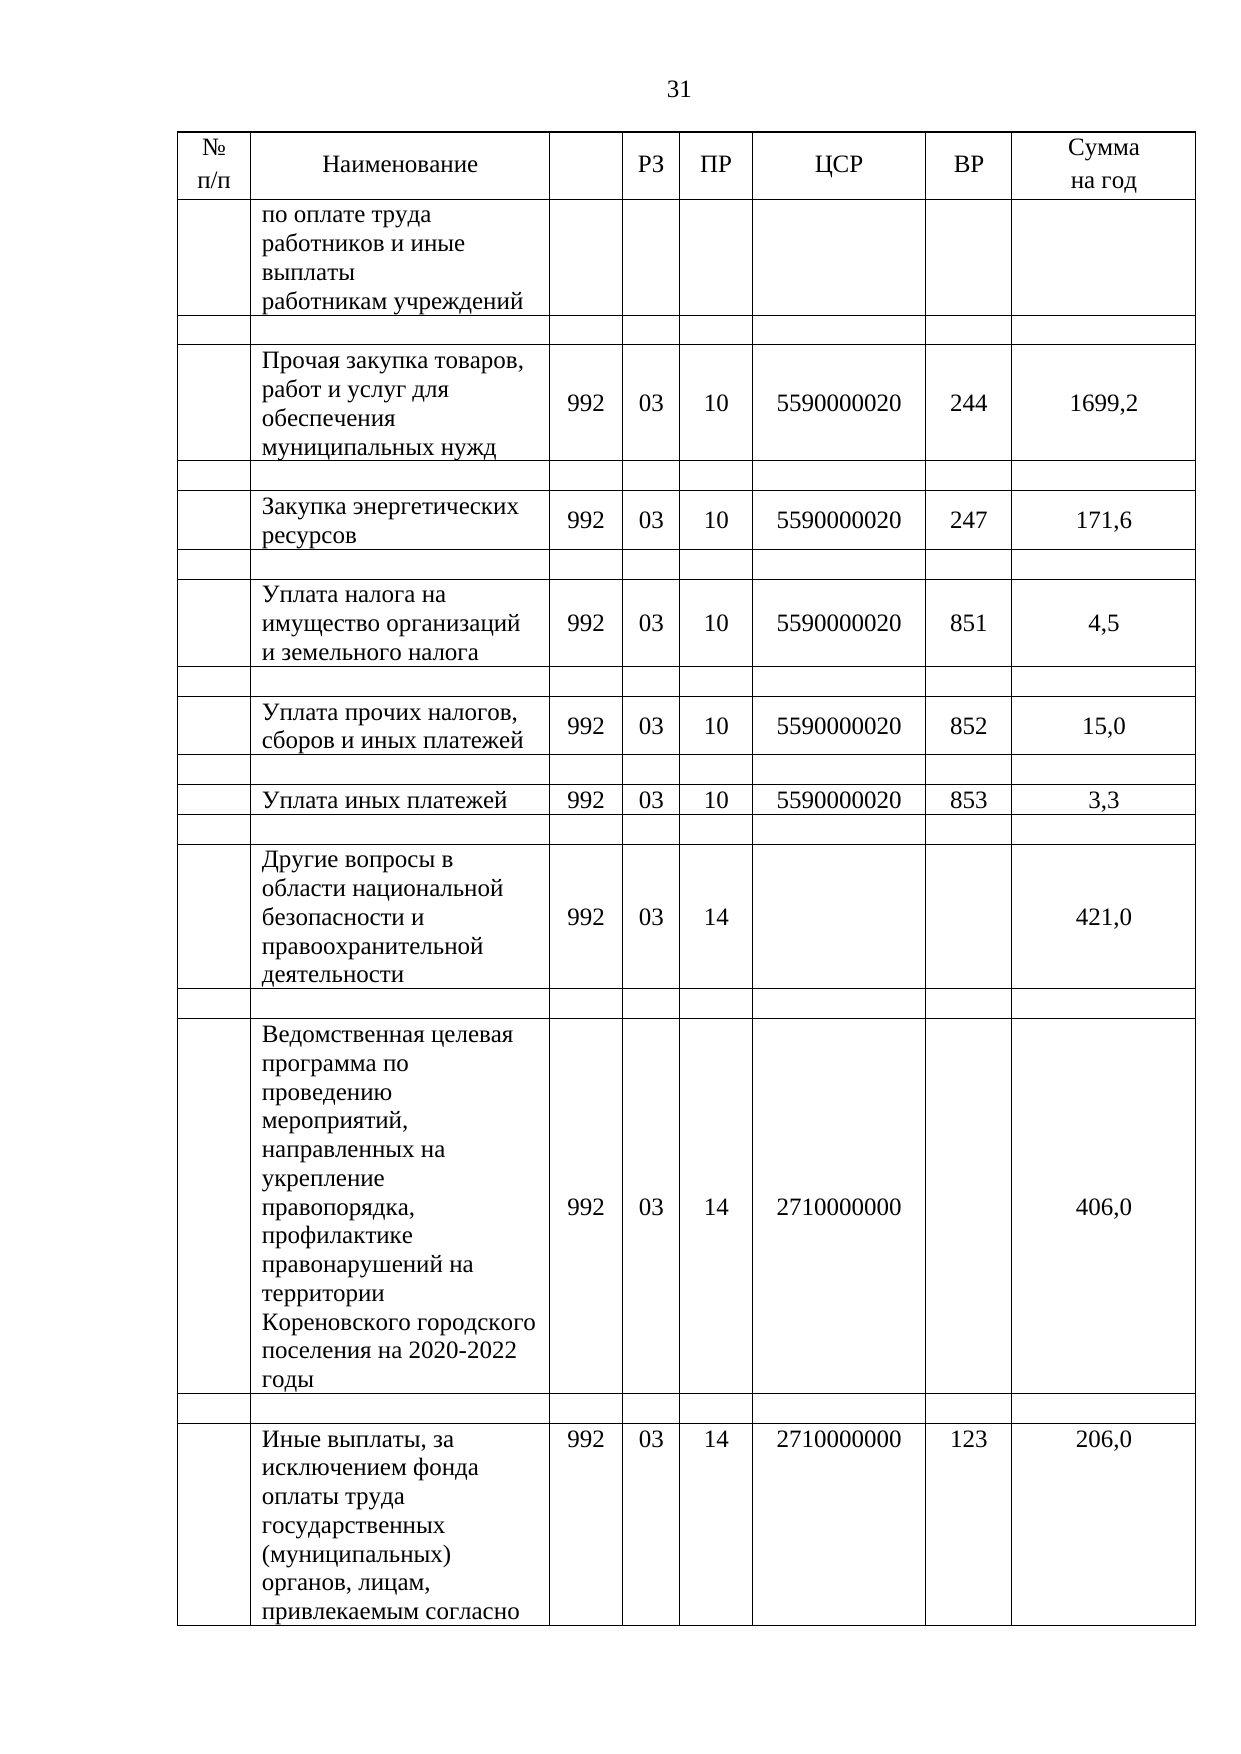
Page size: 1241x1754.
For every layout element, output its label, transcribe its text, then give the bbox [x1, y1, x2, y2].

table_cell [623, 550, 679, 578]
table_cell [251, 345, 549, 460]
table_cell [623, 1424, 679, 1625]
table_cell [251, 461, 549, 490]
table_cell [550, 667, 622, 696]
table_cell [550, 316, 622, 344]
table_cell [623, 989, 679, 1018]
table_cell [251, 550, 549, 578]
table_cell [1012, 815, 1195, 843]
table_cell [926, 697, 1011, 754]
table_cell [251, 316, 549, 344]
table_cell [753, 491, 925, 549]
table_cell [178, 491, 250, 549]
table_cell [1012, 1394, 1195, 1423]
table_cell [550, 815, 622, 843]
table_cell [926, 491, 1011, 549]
table_header ВР [926, 133, 1011, 198]
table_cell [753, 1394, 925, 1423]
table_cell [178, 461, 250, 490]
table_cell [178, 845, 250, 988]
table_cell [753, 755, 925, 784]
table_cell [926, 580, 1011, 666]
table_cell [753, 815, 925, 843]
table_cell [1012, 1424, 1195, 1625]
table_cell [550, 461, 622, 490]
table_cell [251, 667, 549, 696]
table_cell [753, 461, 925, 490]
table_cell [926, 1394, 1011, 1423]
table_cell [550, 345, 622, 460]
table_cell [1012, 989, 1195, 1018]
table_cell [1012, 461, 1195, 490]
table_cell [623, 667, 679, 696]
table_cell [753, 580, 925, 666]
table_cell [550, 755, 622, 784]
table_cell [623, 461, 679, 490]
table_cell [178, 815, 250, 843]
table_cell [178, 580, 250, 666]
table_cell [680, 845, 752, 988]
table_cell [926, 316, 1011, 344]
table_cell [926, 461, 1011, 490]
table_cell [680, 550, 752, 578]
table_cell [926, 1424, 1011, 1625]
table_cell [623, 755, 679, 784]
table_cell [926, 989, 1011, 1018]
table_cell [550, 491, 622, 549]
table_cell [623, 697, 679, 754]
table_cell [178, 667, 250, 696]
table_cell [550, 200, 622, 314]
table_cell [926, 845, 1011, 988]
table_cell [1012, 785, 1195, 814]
table_header Сумма на год [1012, 133, 1195, 198]
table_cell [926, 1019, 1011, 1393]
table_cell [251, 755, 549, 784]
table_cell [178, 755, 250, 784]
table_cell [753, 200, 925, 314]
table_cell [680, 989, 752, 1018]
table_header ЦСР [753, 133, 925, 198]
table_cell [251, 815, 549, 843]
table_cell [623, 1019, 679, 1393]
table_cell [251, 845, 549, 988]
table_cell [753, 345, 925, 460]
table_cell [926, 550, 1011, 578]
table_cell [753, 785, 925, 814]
table_header ПР [680, 133, 752, 198]
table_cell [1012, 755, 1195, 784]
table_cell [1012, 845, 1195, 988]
table_header [550, 133, 622, 198]
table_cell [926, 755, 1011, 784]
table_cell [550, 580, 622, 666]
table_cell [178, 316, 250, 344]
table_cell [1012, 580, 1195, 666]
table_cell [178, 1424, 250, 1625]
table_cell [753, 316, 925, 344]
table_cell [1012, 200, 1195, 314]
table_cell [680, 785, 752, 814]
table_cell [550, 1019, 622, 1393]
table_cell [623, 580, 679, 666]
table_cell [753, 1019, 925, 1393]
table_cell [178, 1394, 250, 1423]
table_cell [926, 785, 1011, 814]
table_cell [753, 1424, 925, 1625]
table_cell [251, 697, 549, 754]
table_header РЗ [623, 133, 679, 198]
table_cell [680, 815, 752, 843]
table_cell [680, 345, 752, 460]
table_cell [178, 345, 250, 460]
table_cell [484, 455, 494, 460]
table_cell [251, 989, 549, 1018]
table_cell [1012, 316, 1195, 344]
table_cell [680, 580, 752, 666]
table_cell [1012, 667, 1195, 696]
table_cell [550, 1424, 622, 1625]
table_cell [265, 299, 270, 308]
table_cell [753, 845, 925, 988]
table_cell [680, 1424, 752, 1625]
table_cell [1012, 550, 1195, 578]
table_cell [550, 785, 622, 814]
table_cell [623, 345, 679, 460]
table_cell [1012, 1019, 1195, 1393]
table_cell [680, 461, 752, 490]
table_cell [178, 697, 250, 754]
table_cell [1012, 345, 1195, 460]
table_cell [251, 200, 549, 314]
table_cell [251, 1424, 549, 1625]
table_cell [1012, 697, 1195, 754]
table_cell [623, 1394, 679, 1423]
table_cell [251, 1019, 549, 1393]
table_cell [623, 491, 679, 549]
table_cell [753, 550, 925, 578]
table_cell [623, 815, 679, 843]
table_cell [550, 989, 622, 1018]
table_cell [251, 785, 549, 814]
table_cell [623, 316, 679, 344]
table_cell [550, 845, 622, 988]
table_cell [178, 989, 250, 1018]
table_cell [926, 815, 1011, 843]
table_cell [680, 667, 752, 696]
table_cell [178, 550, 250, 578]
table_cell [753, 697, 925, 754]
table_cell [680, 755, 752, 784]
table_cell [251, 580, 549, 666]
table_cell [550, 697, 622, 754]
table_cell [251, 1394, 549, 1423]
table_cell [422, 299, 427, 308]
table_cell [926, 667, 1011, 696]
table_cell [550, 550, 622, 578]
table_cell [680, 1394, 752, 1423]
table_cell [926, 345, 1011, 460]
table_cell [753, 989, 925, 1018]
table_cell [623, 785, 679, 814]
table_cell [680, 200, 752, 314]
table_header Наименование [251, 133, 549, 198]
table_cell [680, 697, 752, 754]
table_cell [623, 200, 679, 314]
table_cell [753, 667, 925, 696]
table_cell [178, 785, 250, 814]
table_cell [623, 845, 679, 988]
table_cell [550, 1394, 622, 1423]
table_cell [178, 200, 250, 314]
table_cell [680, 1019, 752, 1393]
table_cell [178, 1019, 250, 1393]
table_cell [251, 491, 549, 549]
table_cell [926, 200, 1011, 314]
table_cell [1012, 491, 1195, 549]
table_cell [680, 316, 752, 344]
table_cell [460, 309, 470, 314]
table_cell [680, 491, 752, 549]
table_header № п/п [178, 133, 250, 198]
